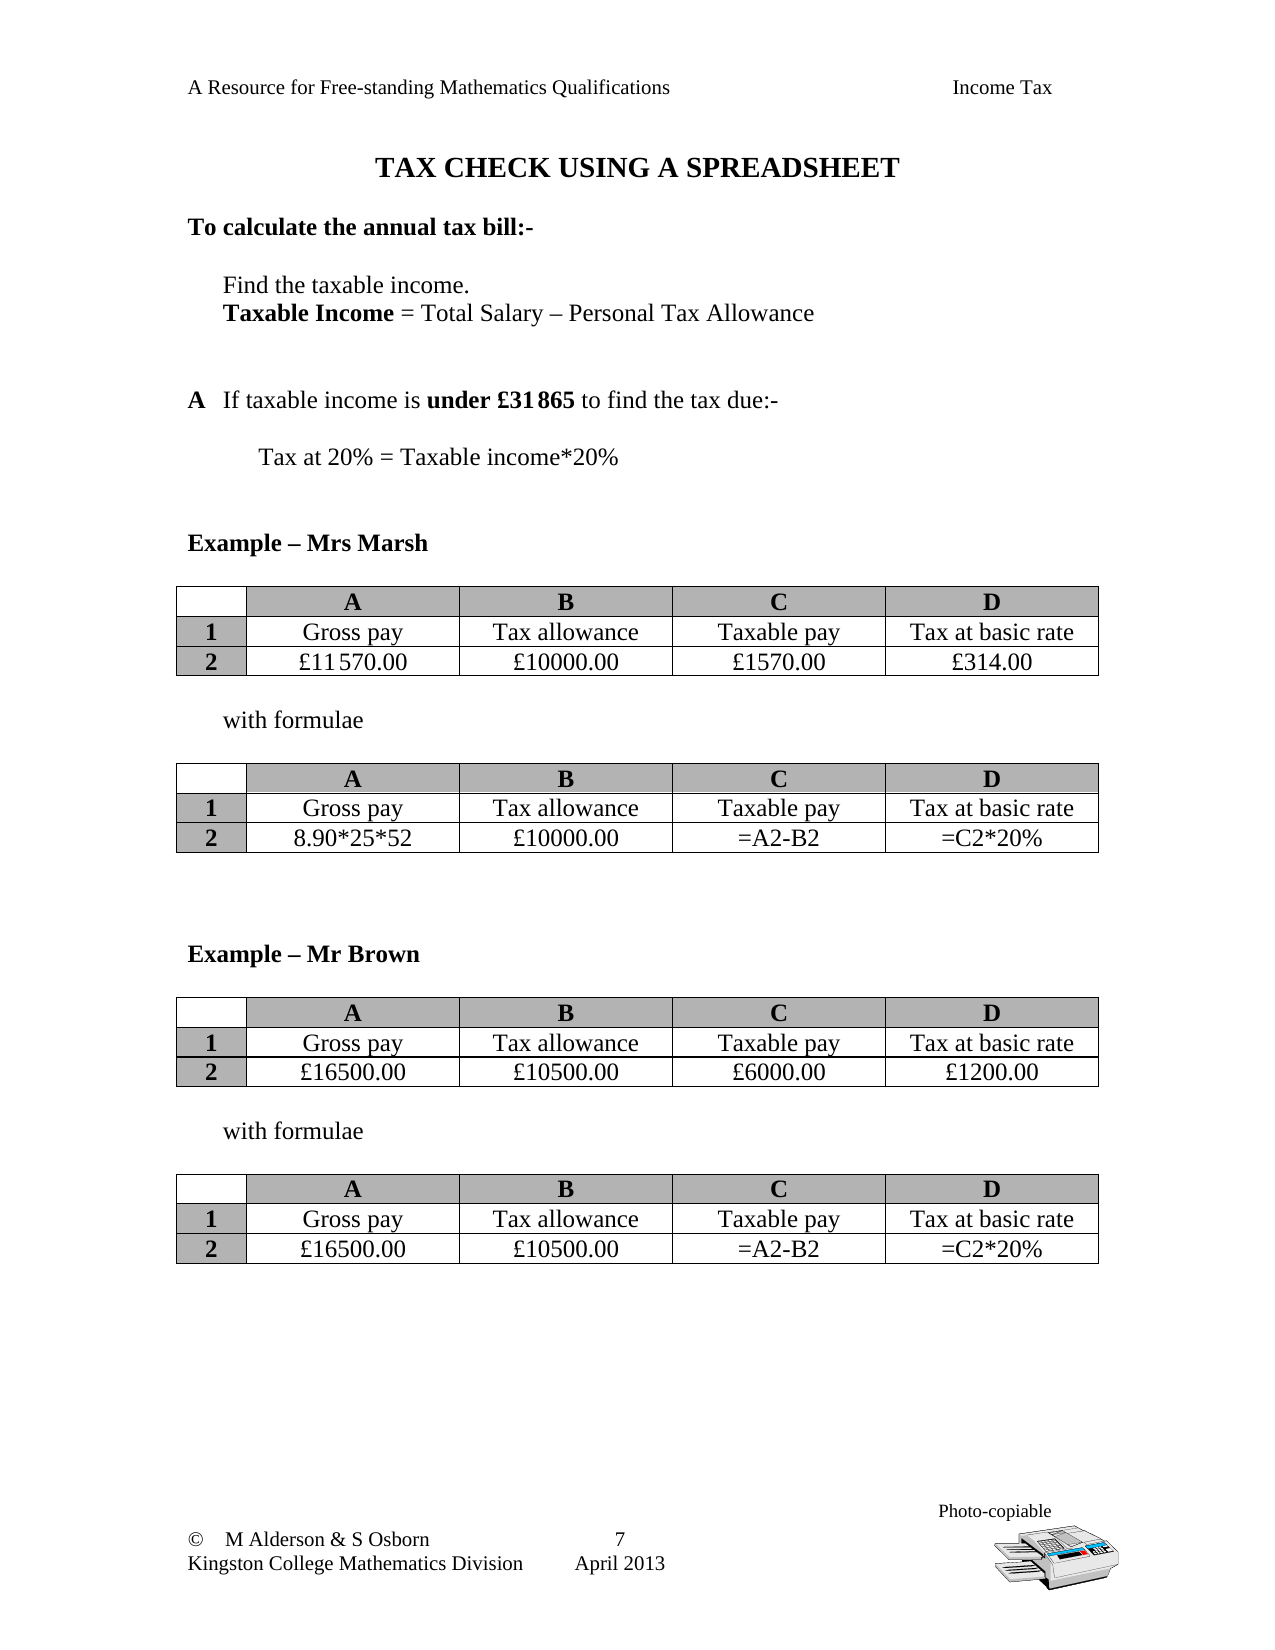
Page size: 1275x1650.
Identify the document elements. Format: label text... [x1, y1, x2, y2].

table_header D [886, 587, 1098, 616]
text To calculate the annual tax bill:- [187, 212, 1088, 241]
table_header D [886, 998, 1098, 1027]
table_header A [247, 1175, 459, 1203]
table_header B [460, 998, 672, 1027]
table_cell £10500.00 [460, 1058, 672, 1086]
table_header C [673, 1175, 885, 1203]
table_header A [247, 998, 459, 1027]
table_cell 1 [177, 617, 246, 646]
table_cell Gross pay [247, 1028, 459, 1056]
table_cell £16500.00 [247, 1234, 459, 1263]
table_header B [460, 764, 672, 792]
text A If taxable income is under £31 865 to find the tax due:- [187, 385, 1088, 413]
table_cell Taxable pay [673, 1204, 885, 1233]
table_cell 1 [177, 1204, 246, 1233]
text Example – Mr Brown [187, 939, 1088, 968]
table_header C [673, 998, 885, 1027]
text TAX CHECK USING A SPREADSHEET [187, 150, 1088, 183]
table_cell =C2*20% [886, 823, 1098, 852]
table_cell Tax at basic rate [886, 1028, 1098, 1056]
table_header [177, 1175, 246, 1203]
table_header [177, 998, 246, 1027]
table_cell £6000.00 [673, 1058, 885, 1086]
table_header D [886, 1175, 1098, 1203]
table_cell Tax at basic rate [886, 617, 1098, 646]
table_cell =A2-B2 [673, 1234, 885, 1263]
text Taxable Income = Total Salary – Personal Tax Allowance [187, 298, 1088, 327]
table_cell £16500.00 [247, 1058, 459, 1086]
table_cell Gross pay [247, 617, 459, 646]
table_cell Gross pay [247, 1204, 459, 1233]
table_cell Gross pay [247, 794, 459, 822]
table_cell 1 [177, 1028, 246, 1056]
text Example – Mrs Marsh [187, 528, 1088, 557]
table_header A [247, 764, 459, 792]
text Tax at 20% = Taxable income*20% [187, 442, 1088, 471]
table_cell =A2-B2 [673, 823, 885, 852]
table_cell =C2*20% [886, 1234, 1098, 1263]
table_header A [247, 587, 459, 616]
table_cell Taxable pay [673, 794, 885, 822]
table_header D [886, 764, 1098, 792]
table_cell Tax at basic rate [886, 794, 1098, 822]
table_header B [460, 1175, 672, 1203]
table_header C [673, 764, 885, 792]
text Find the taxable income. [187, 270, 1088, 298]
table_cell Tax allowance [460, 1028, 672, 1056]
table_header B [460, 587, 672, 616]
table_cell £1570.00 [673, 647, 885, 675]
table_header [177, 587, 246, 616]
table_cell 8.90*25*52 [247, 823, 459, 852]
text with formulae [187, 1116, 1088, 1145]
table_header C [673, 587, 885, 616]
table_cell £10500.00 [460, 1234, 672, 1263]
table_cell Tax allowance [460, 1204, 672, 1233]
table_header [177, 764, 246, 792]
table_cell Tax allowance [460, 794, 672, 822]
table_cell £11 570.00 [247, 647, 459, 675]
table_cell Tax at basic rate [886, 1204, 1098, 1233]
table_cell Tax allowance [460, 617, 672, 646]
table_cell 2 [177, 1234, 246, 1263]
table_cell £1200.00 [886, 1058, 1098, 1086]
text with formulae [187, 705, 1088, 734]
table_cell Taxable pay [673, 1028, 885, 1056]
table_cell 1 [177, 794, 246, 822]
table_cell 2 [177, 1058, 246, 1086]
table_cell 2 [177, 823, 246, 852]
table_cell £10000.00 [460, 647, 672, 675]
table_cell 2 [177, 647, 246, 675]
table_cell Taxable pay [673, 617, 885, 646]
table_cell £314.00 [886, 647, 1098, 675]
table_cell £10000.00 [460, 823, 672, 852]
